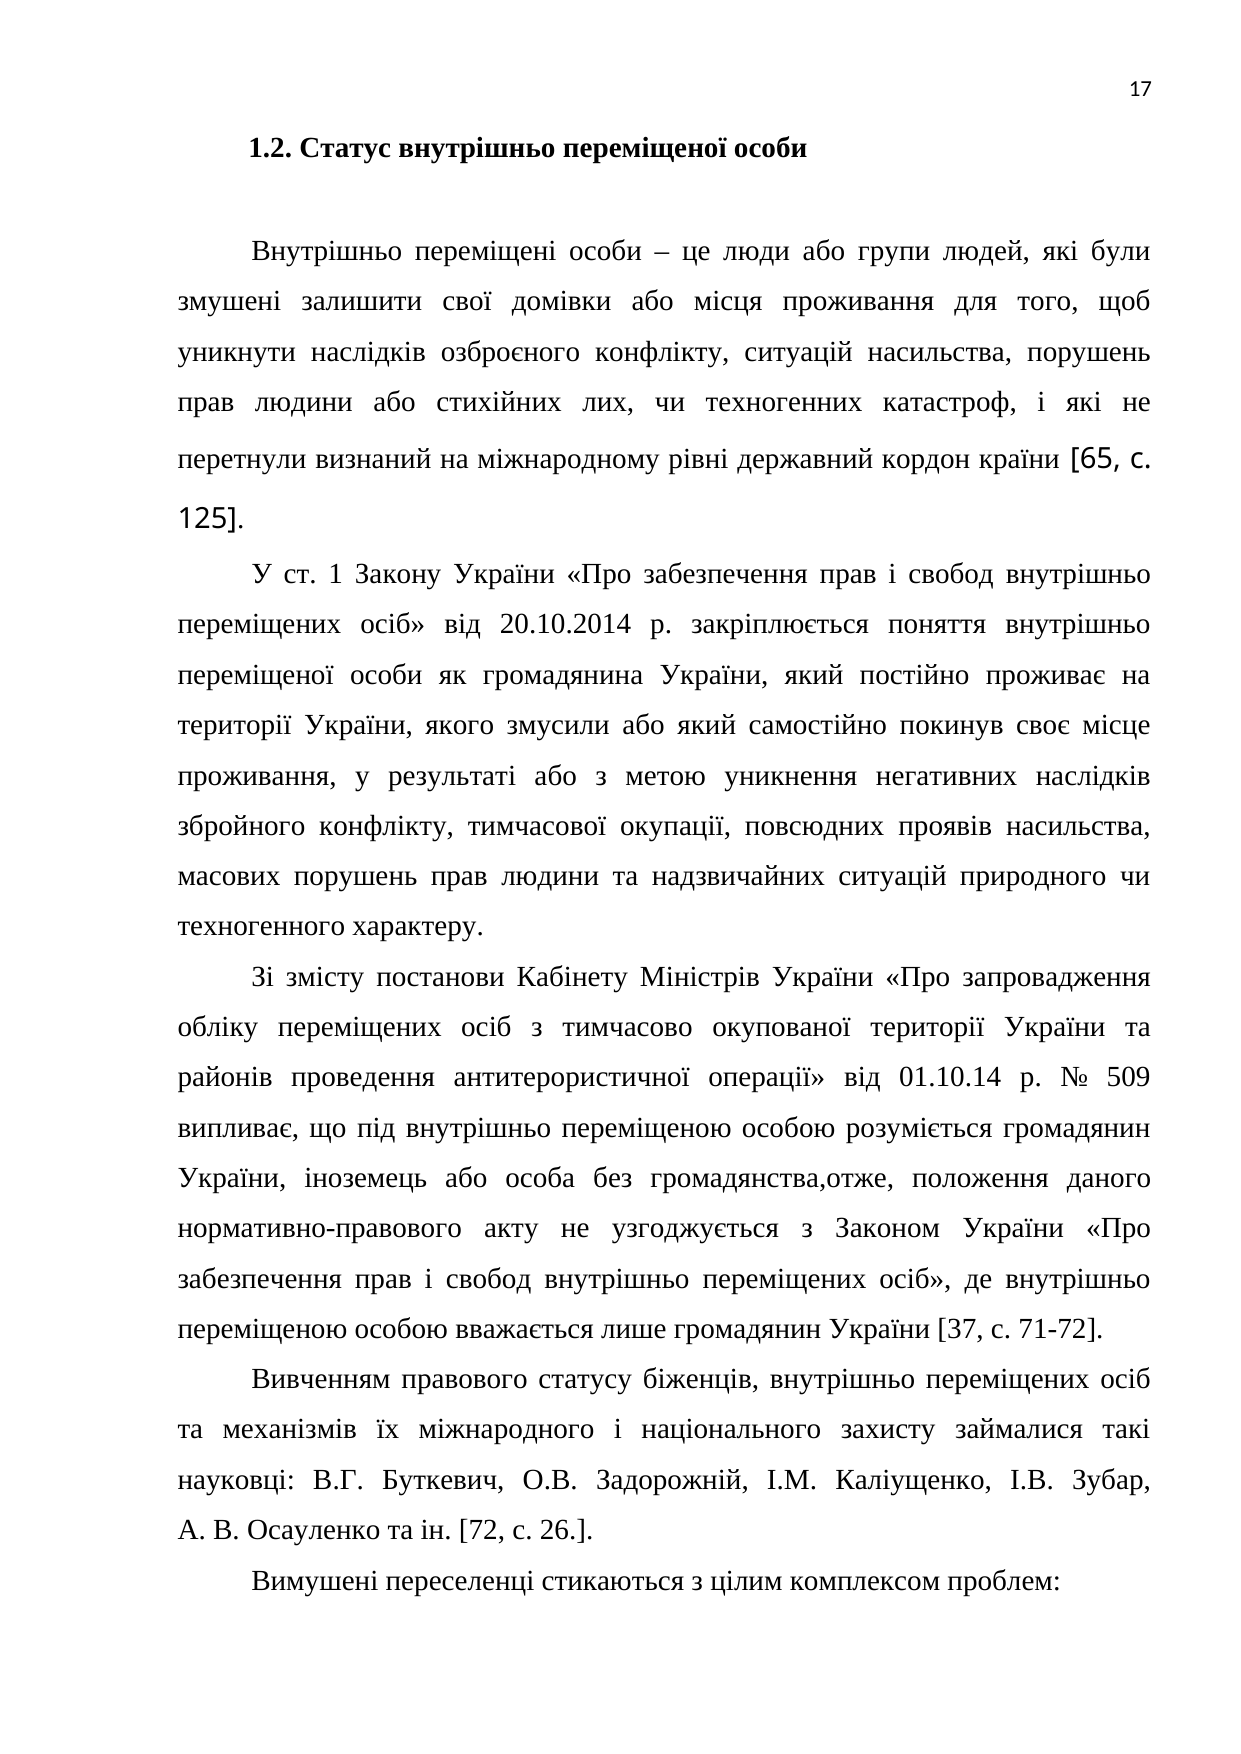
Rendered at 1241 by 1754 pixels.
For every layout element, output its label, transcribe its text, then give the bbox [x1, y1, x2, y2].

text Зі змісту постанови Кабінету Міністрів України «Про запровадження обліку переміщених осіб з тимчасово окупованої території України та районів проведення антитерористичної операції» від 01.10.14 р. № 509 випливає, що під внутрішньо переміщеною особою розуміється громадянин України, іноземець або особа без громадянства,отже, положення даного нормативно-правового акту не узгоджується з Законом України «Про забезпечення прав і свобод внутрішньо переміщених осіб», де внутрішньо переміщеною особою вважається лише громадянин України [37, с. 71-72]. [177, 959, 1152, 1344]
text У ст. 1 Закону України «Про забезпечення прав і свобод внутрішньо переміщених осіб» від 20.10.2014 р. закріплюється поняття внутрішньо переміщеної особи як громадянина України, який постійно проживає на території України, якого змусили або який самостійно покинув своє місце проживання, у результаті або з метою уникнення негативних наслідків збройного конфлікту, тимчасової окупації, повсюдних проявів насильства, масових порушень прав людини та надзвичайних ситуацій природного чи техногенного характеру. [177, 556, 1152, 942]
text 1.2. Статус внутрішньо переміщеної особи [177, 130, 1152, 163]
text Вимушені переселенці стикаються з цілим комплексом проблем: [177, 1563, 1152, 1596]
text Вивченням правового статусу біженців, внутрішньо переміщених осіб та механізмів їх міжнародного і національного захисту займалися такі науковці: В.Г. Буткевич, О.В. Задорожній, І.М. Каліущенко, І.В. Зубар, А. В. Осауленко та ін. [72, с. 26.]. [177, 1361, 1152, 1546]
text Внутрішньо переміщені особи – це люди або групи людей, які були змушені залишити свої домівки або місця проживання для того, щоб уникнути наслідків озброєного конфлікту, ситуацій насильства, порушень прав людини або стихійних лих, чи техногенних катастроф, і які не перетнули визнаний на міжнародному рівні державний кордон країни [65, с. 125]. [177, 233, 1152, 537]
